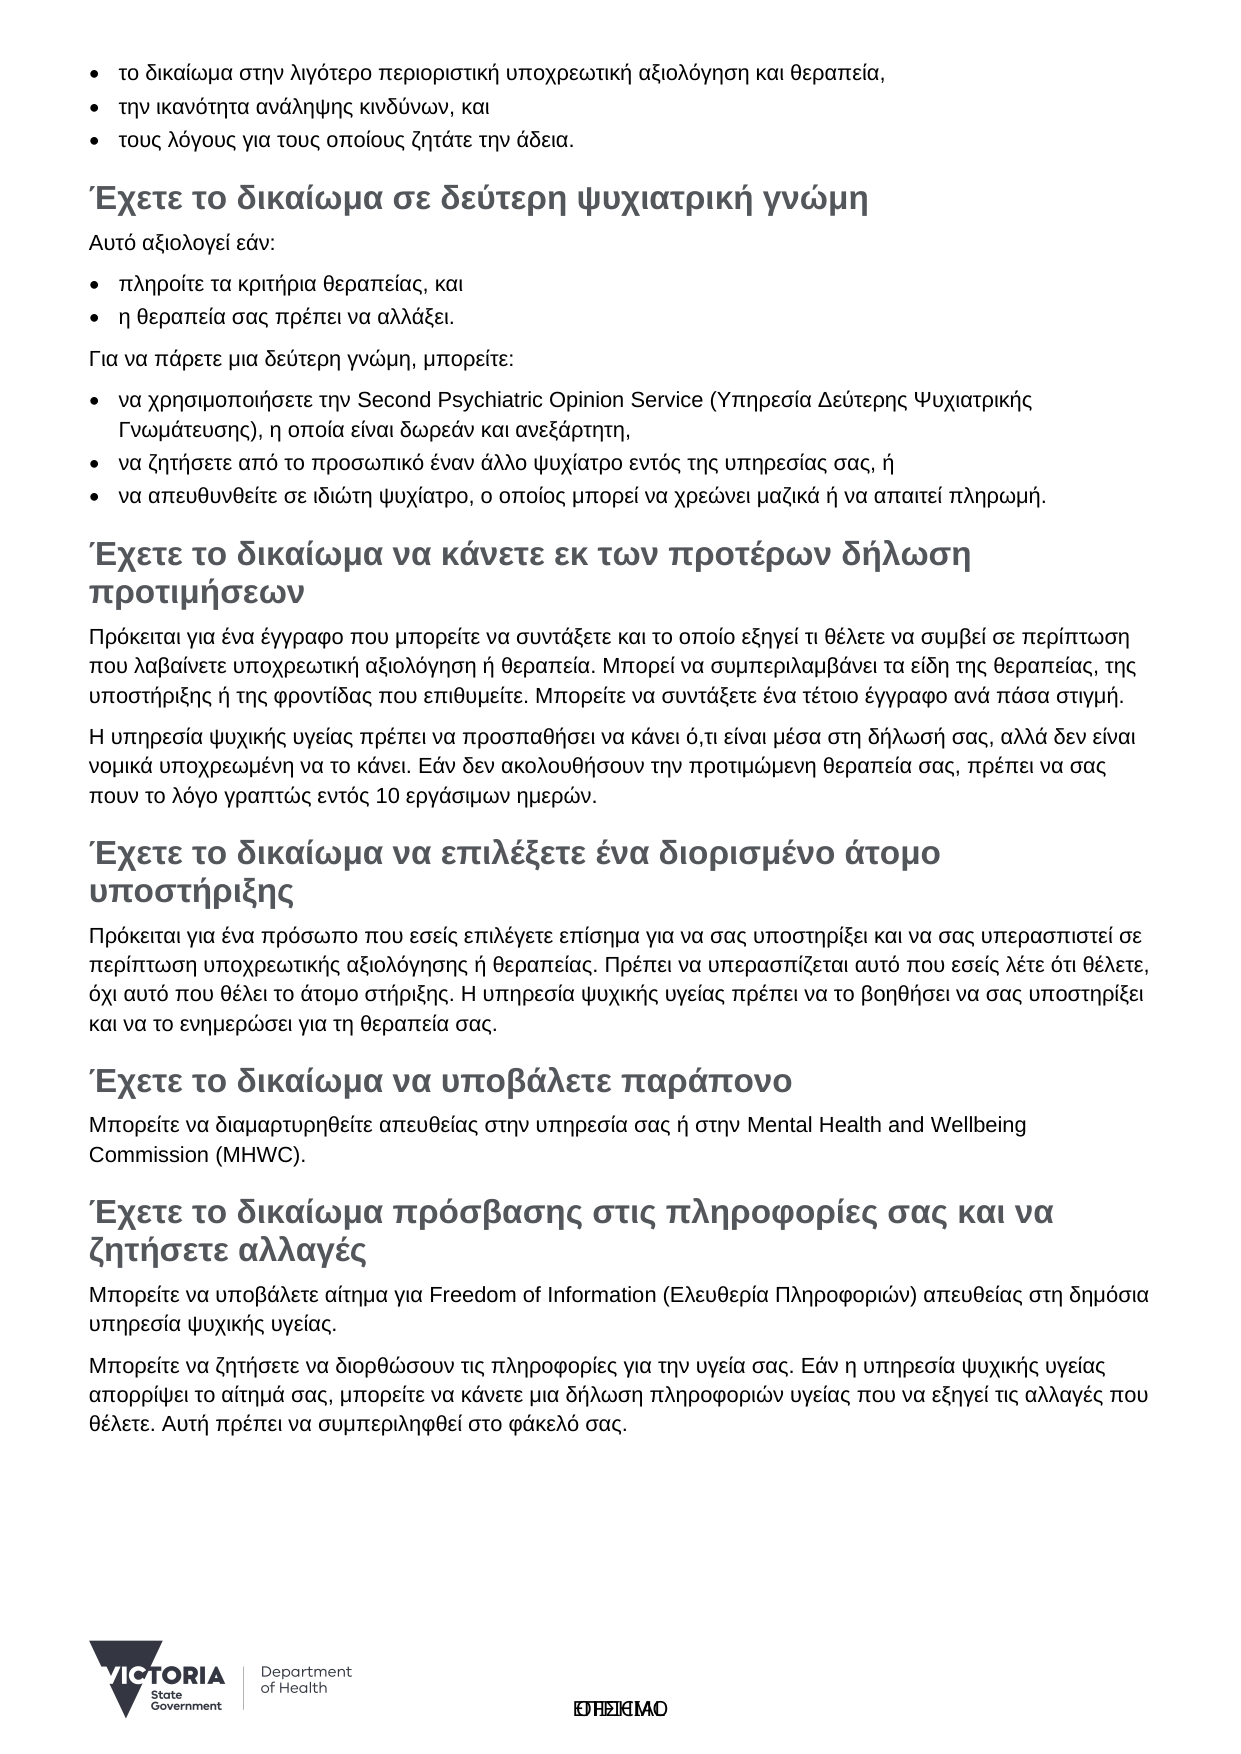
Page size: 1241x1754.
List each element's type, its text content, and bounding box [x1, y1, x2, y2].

subtitle Έχετε το δικαίωμα πρόσβασης στις πληροφορίες σας και να ζητήσετε αλλαγές [89, 1192, 1152, 1269]
text Μπορείτε να ζητήσετε να διορθώσουν τις πληροφορίες για την υγεία σας. Εάν η υπηρεσία ψυχικής υγείας απορρίψει το αίτημά σας, μπορείτε να κάνετε μια δήλωση πληροφοριών υγείας που να εξηγεί τις αλλαγές που θέλετε. Αυτή πρέπει να συμπεριληφθεί στο φάκελό σας. [89, 1349, 1152, 1436]
subtitle Έχετε το δικαίωμα να επιλέξετε ένα διορισμένο άτομο υποστήριξης [89, 833, 1152, 909]
picture [0, 1595, 1241, 1754]
subtitle Έχετε το δικαίωμα να υποβάλετε παράπονο [89, 1061, 1152, 1099]
subtitle Έχετε το δικαίωμα σε δεύτερη ψυχιατρική γνώμη [89, 178, 1152, 216]
text να απευθυνθείτε σε ιδιώτη ψυχίατρο, ο οποίος μπορεί να χρεώνει μαζικά ή να απαιτεί πληρωμή. [89, 480, 1152, 509]
text Για να πάρετε μια δεύτερη γνώμη, μπορείτε: [89, 342, 1152, 371]
text να χρησιμοποιήσετε την Second Psychiatric Opinion Service (Υπηρεσία Δεύτερης Ψυχιατρικής Γνωμάτευσης), η οποία είναι δωρεάν και ανεξάρτητη, [89, 384, 1152, 442]
text το δικαίωμα στην λιγότερο περιοριστική υποχρεωτική αξιολόγηση και θεραπεία, [89, 57, 1152, 86]
text Πρόκειται για ένα έγγραφο που μπορείτε να συντάξετε και το οποίο εξηγεί τι θέλετε να συμβεί σε περίπτωση που λαβαίνετε υποχρεωτική αξιολόγηση ή θεραπεία. Μπορεί να συμπεριλαμβάνει τα είδη της θεραπείας, της υποστήριξης ή της φροντίδας που επιθυμείτε. Μπορείτε να συντάξετε ένα τέτοιο έγγραφο ανά πάσα στιγμή. [89, 620, 1152, 708]
text την ικανότητα ανάληψης κινδύνων, και [89, 90, 1152, 119]
text η θεραπεία σας πρέπει να αλλάξει. [89, 301, 1152, 330]
text πληροίτε τα κριτήρια θεραπείας, και [89, 267, 1152, 296]
text τους λόγους για τους οποίους ζητάτε την άδεια. [89, 124, 1152, 153]
text Αυτό αξιολογεί εάν: [89, 226, 1152, 255]
text Η υπηρεσία ψυχικής υγείας πρέπει να προσπαθήσει να κάνει ό,τι είναι μέσα στη δήλωσή σας, αλλά δεν είναι νομικά υποχρεωμένη να το κάνει. Εάν δεν ακολουθήσουν την προτιμώμενη θεραπεία σας, πρέπει να σας πουν το λόγο γραπτώς εντός 10 εργάσιμων ημερών. [89, 720, 1152, 808]
text Πρόκειται για ένα πρόσωπο που εσείς επιλέγετε επίσημα για να σας υποστηρίξει και να σας υπερασπιστεί σε περίπτωση υποχρεωτικής αξιολόγησης ή θεραπείας. Πρέπει να υπερασπίζεται αυτό που εσείς λέτε ότι θέλετε, όχι αυτό που θέλει το άτομο στήριξης. Η υπηρεσία ψυχικής υγείας πρέπει να το βοηθήσει να σας υποστηρίξει και να το ενημερώσει για τη θεραπεία σας. [89, 919, 1152, 1036]
text να ζητήσετε από το προσωπικό έναν άλλο ψυχίατρο εντός της υπηρεσίας σας, ή [89, 446, 1152, 476]
subtitle Έχετε το δικαίωμα να κάνετε εκ των προτέρων δήλωση προτιμήσεων [89, 534, 1152, 611]
text Μπορείτε να διαμαρτυρηθείτε απευθείας στην υπηρεσία σας ή στην Mental Health and Wellbeing Commission (MHWC). [89, 1108, 1152, 1167]
text Μπορείτε να υποβάλετε αίτημα για Freedom of Information (Ελευθερία Πληροφοριών) απευθείας στη δημόσια υπηρεσία ψυχικής υγείας. [89, 1278, 1152, 1336]
